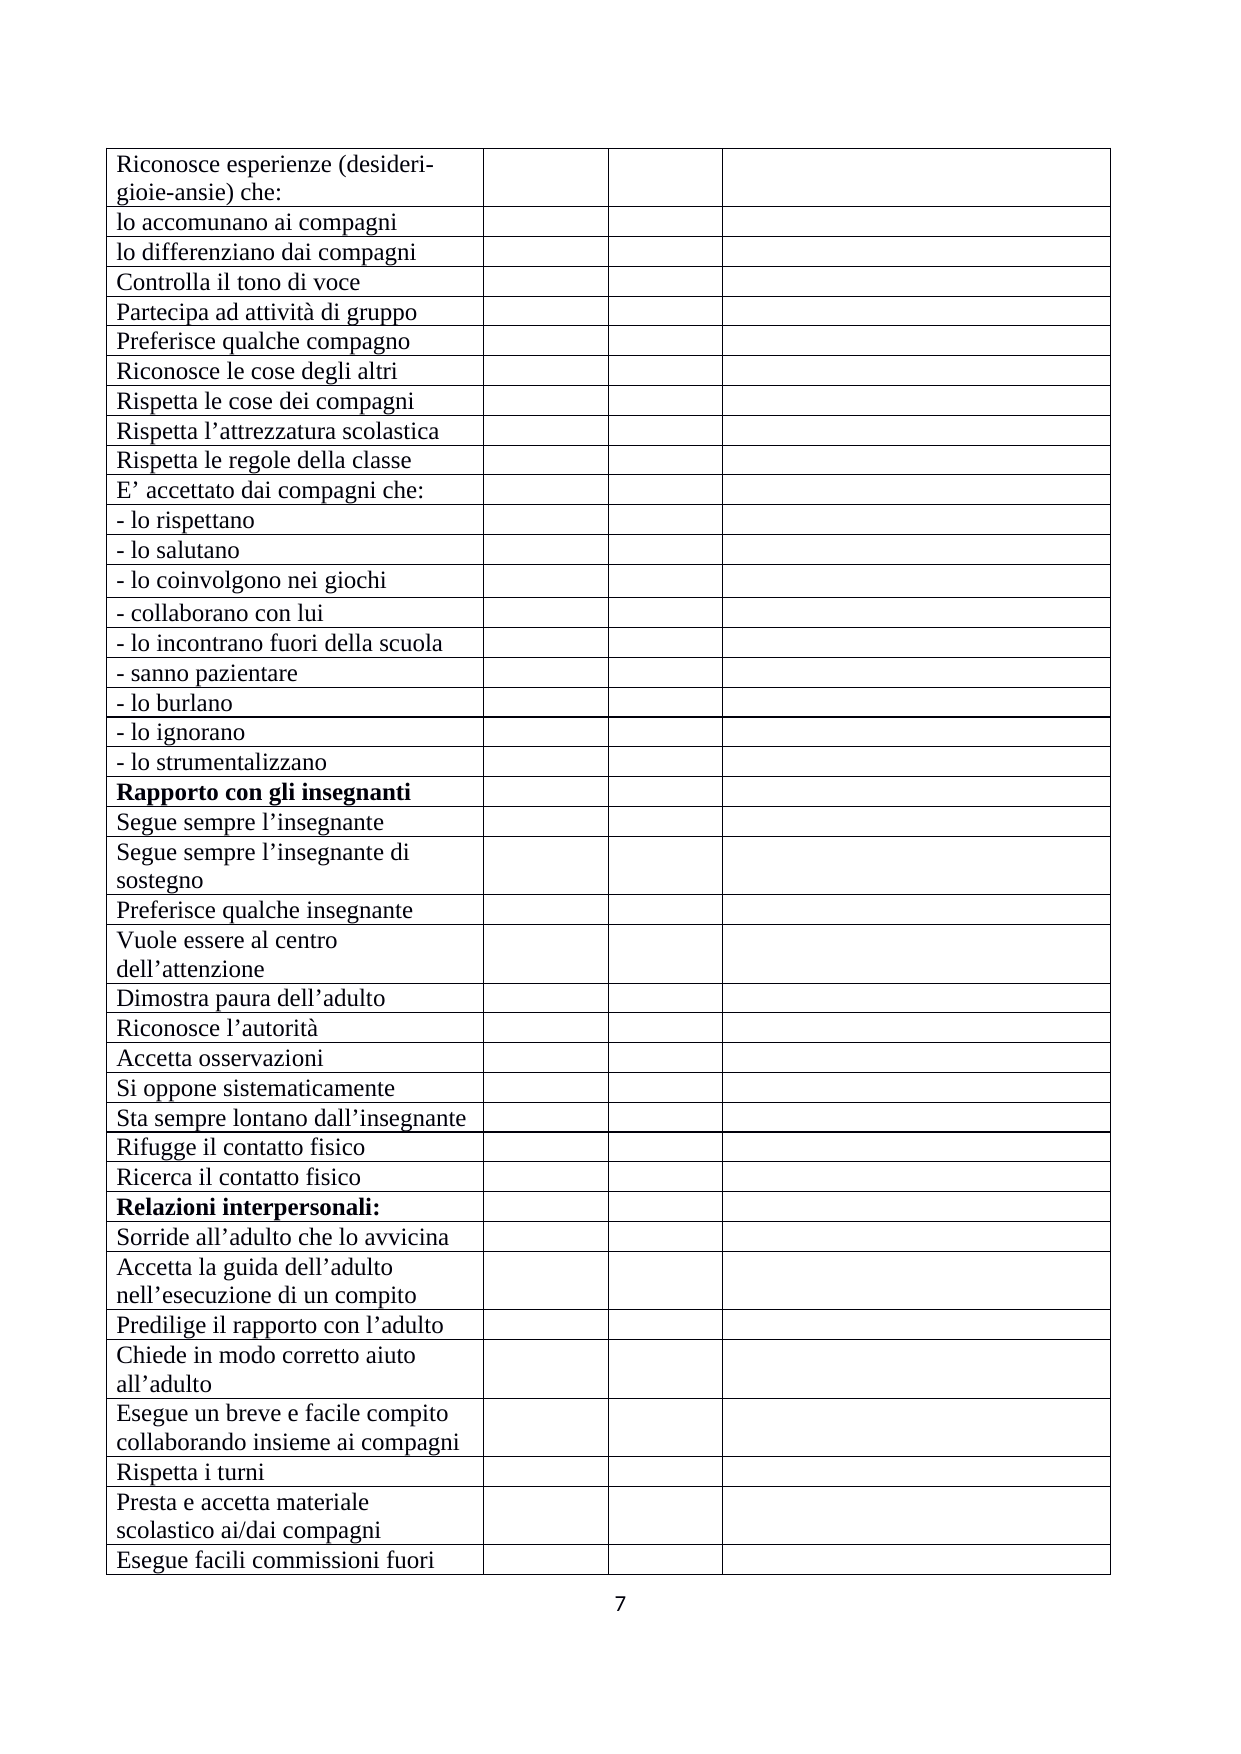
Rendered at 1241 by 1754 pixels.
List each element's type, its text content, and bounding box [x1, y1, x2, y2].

table_cell [484, 1043, 608, 1072]
table_cell [723, 1399, 1110, 1456]
table_cell [609, 1399, 722, 1456]
table_cell [723, 446, 1110, 474]
table_cell - lo rispettano [107, 505, 483, 534]
table_cell [723, 984, 1110, 1012]
table_cell [609, 1310, 722, 1339]
table_cell - lo ignorano [107, 718, 483, 746]
table_cell [609, 1192, 722, 1221]
table_cell Partecipa ad attività di gruppo [107, 297, 483, 325]
table_cell Preferisce qualche compagno [107, 326, 483, 355]
table_cell - sanno pazientare [107, 658, 483, 687]
table_cell - lo coinvolgono nei giochi [107, 565, 483, 597]
table_cell [609, 1545, 722, 1574]
table_cell [723, 1043, 1110, 1072]
table_cell Riconosce esperienze (desideri-gioie-ansie) che: [107, 149, 483, 206]
table_cell [484, 565, 608, 597]
table_cell [484, 1133, 608, 1161]
table_cell [484, 777, 608, 806]
table_cell [723, 535, 1110, 564]
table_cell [107, 1545, 483, 1574]
table_cell Sta sempre lontano dall’insegnante [107, 1103, 483, 1131]
table_cell [609, 326, 722, 355]
table_cell [609, 1043, 722, 1072]
table_cell - lo incontrano fuori della scuola [107, 628, 483, 657]
table_cell [609, 718, 722, 746]
table_cell [723, 207, 1110, 236]
table_cell [609, 807, 722, 836]
table_cell [484, 416, 608, 444]
table_cell [723, 297, 1110, 325]
table_cell [609, 207, 722, 236]
table_cell [609, 658, 722, 687]
table_cell [484, 1457, 608, 1486]
table_cell [609, 416, 722, 444]
table_cell [484, 598, 608, 627]
table_cell [609, 688, 722, 716]
table_cell - collaborano con lui [107, 598, 483, 627]
table_cell [484, 207, 608, 236]
table_cell [484, 1252, 608, 1309]
table_cell Vuole essere al centro dell’attenzione [107, 925, 483, 982]
table_cell [609, 535, 722, 564]
table_cell [609, 1252, 722, 1309]
table_cell [484, 1222, 608, 1251]
table_cell Segue sempre l’insegnante [107, 807, 483, 836]
table_cell [609, 837, 722, 894]
table_cell [723, 1162, 1110, 1191]
table_cell [484, 1013, 608, 1042]
table_cell Si oppone sistematicamente [107, 1073, 483, 1102]
table_cell [723, 747, 1110, 776]
table_cell [484, 807, 608, 836]
table_cell [723, 149, 1110, 206]
table_cell Riconosce l’autorità [107, 1013, 483, 1042]
table_cell [609, 1073, 722, 1102]
table_cell [484, 688, 608, 716]
table_cell [484, 237, 608, 266]
table_cell [484, 925, 608, 982]
table_cell [609, 237, 722, 266]
table_cell [723, 598, 1110, 627]
table_cell - lo burlano [107, 688, 483, 716]
table_cell [484, 747, 608, 776]
table_cell [723, 1013, 1110, 1042]
table_cell Rispetta l’attrezzatura scolastica [107, 416, 483, 444]
table_cell lo accomunano ai compagni [107, 207, 483, 236]
table_cell [609, 747, 722, 776]
table_cell [484, 356, 608, 385]
table_cell Segue sempre l’insegnante di sostegno [107, 837, 483, 894]
table_cell [484, 1310, 608, 1339]
table_cell [484, 149, 608, 206]
table_cell [723, 416, 1110, 444]
table_cell Accetta osservazioni [107, 1043, 483, 1072]
table_cell [609, 475, 722, 504]
table_cell [609, 267, 722, 296]
table_cell [723, 1103, 1110, 1131]
table_cell - lo salutano [107, 535, 483, 564]
table_cell Ricerca il contatto fisico [107, 1162, 483, 1191]
table_cell [609, 386, 722, 415]
table_cell [723, 1487, 1110, 1544]
table_cell [609, 1103, 722, 1131]
table_cell Sorride all’adulto che lo avvicina [107, 1222, 483, 1251]
table_cell Rispetta le regole della classe [107, 446, 483, 474]
table_cell [723, 837, 1110, 894]
table_cell Controlla il tono di voce [107, 267, 483, 296]
table_cell [723, 237, 1110, 266]
table_cell [484, 1192, 608, 1221]
table_cell Rifugge il contatto fisico [107, 1133, 483, 1161]
table_cell [484, 1487, 608, 1544]
table_cell [723, 718, 1110, 746]
table_cell E’ accettato dai compagni che: [107, 475, 483, 504]
table_cell Accetta la guida dell’adulto nell’esecuzione di un compito [107, 1252, 483, 1309]
table_cell [484, 326, 608, 355]
table_cell Chiede in modo corretto aiuto all’adulto [107, 1340, 483, 1397]
table_cell [484, 628, 608, 657]
table_cell [723, 475, 1110, 504]
table_cell Riconosce le cose degli altri [107, 356, 483, 385]
table_cell [484, 505, 608, 534]
table_cell [484, 386, 608, 415]
table_cell [723, 505, 1110, 534]
table_cell [723, 1133, 1110, 1161]
table_cell [723, 1252, 1110, 1309]
table_cell [484, 1103, 608, 1131]
table_cell [484, 535, 608, 564]
table_cell [723, 658, 1110, 687]
table_cell lo differenziano dai compagni [107, 237, 483, 266]
table_cell [609, 565, 722, 597]
table_cell [484, 446, 608, 474]
table_cell [723, 1310, 1110, 1339]
table_cell [609, 1162, 722, 1191]
table_cell [484, 895, 608, 924]
table_cell Presta e accetta materiale scolastico ai/dai compagni [107, 1487, 483, 1544]
table_cell [609, 628, 722, 657]
table_cell [609, 598, 722, 627]
table_cell [723, 1222, 1110, 1251]
table_cell [484, 1162, 608, 1191]
table_cell [609, 505, 722, 534]
table_cell [484, 1073, 608, 1102]
table_cell [609, 895, 722, 924]
table_cell [484, 475, 608, 504]
table_cell [723, 1545, 1110, 1574]
table_cell Predilige il rapporto con l’adulto [107, 1310, 483, 1339]
table_cell [609, 446, 722, 474]
table_cell [609, 1133, 722, 1161]
table_cell [609, 297, 722, 325]
table_cell Rispetta le cose dei compagni [107, 386, 483, 415]
table_cell Rapporto con gli insegnanti [107, 777, 483, 806]
table_cell [609, 356, 722, 385]
table_cell [609, 1013, 722, 1042]
table_cell [609, 925, 722, 982]
table_cell [484, 658, 608, 687]
table_cell [484, 1399, 608, 1456]
table_cell [723, 326, 1110, 355]
table_cell [723, 777, 1110, 806]
table_cell [484, 718, 608, 746]
table_cell [723, 565, 1110, 597]
table_cell [723, 1073, 1110, 1102]
table_cell [484, 1545, 608, 1574]
table_cell [723, 807, 1110, 836]
table_cell [723, 628, 1110, 657]
table_cell [484, 297, 608, 325]
table_cell [723, 688, 1110, 716]
table_cell [609, 1457, 722, 1486]
table_cell - lo strumentalizzano [107, 747, 483, 776]
table_cell [723, 356, 1110, 385]
table_cell [484, 984, 608, 1012]
table_cell [609, 149, 722, 206]
table_cell [484, 837, 608, 894]
table_cell [609, 1487, 722, 1544]
table_cell Dimostra paura dell’adulto [107, 984, 483, 1012]
table_cell [484, 267, 608, 296]
table_cell Rispetta i turni [107, 1457, 483, 1486]
table_cell [609, 777, 722, 806]
table_cell [723, 1457, 1110, 1486]
table_cell [723, 925, 1110, 982]
table_cell Relazioni interpersonali: [107, 1192, 483, 1221]
table_cell [609, 1222, 722, 1251]
table_cell [723, 1340, 1110, 1397]
table_cell [484, 1340, 608, 1397]
table_cell [723, 267, 1110, 296]
table_cell [609, 1340, 722, 1397]
table_cell [723, 895, 1110, 924]
table_cell [723, 1192, 1110, 1221]
table_cell Preferisce qualche insegnante [107, 895, 483, 924]
table_cell [609, 984, 722, 1012]
table_cell Esegue un breve e facile compito collaborando insieme ai compagni [107, 1399, 483, 1456]
table_cell [723, 386, 1110, 415]
